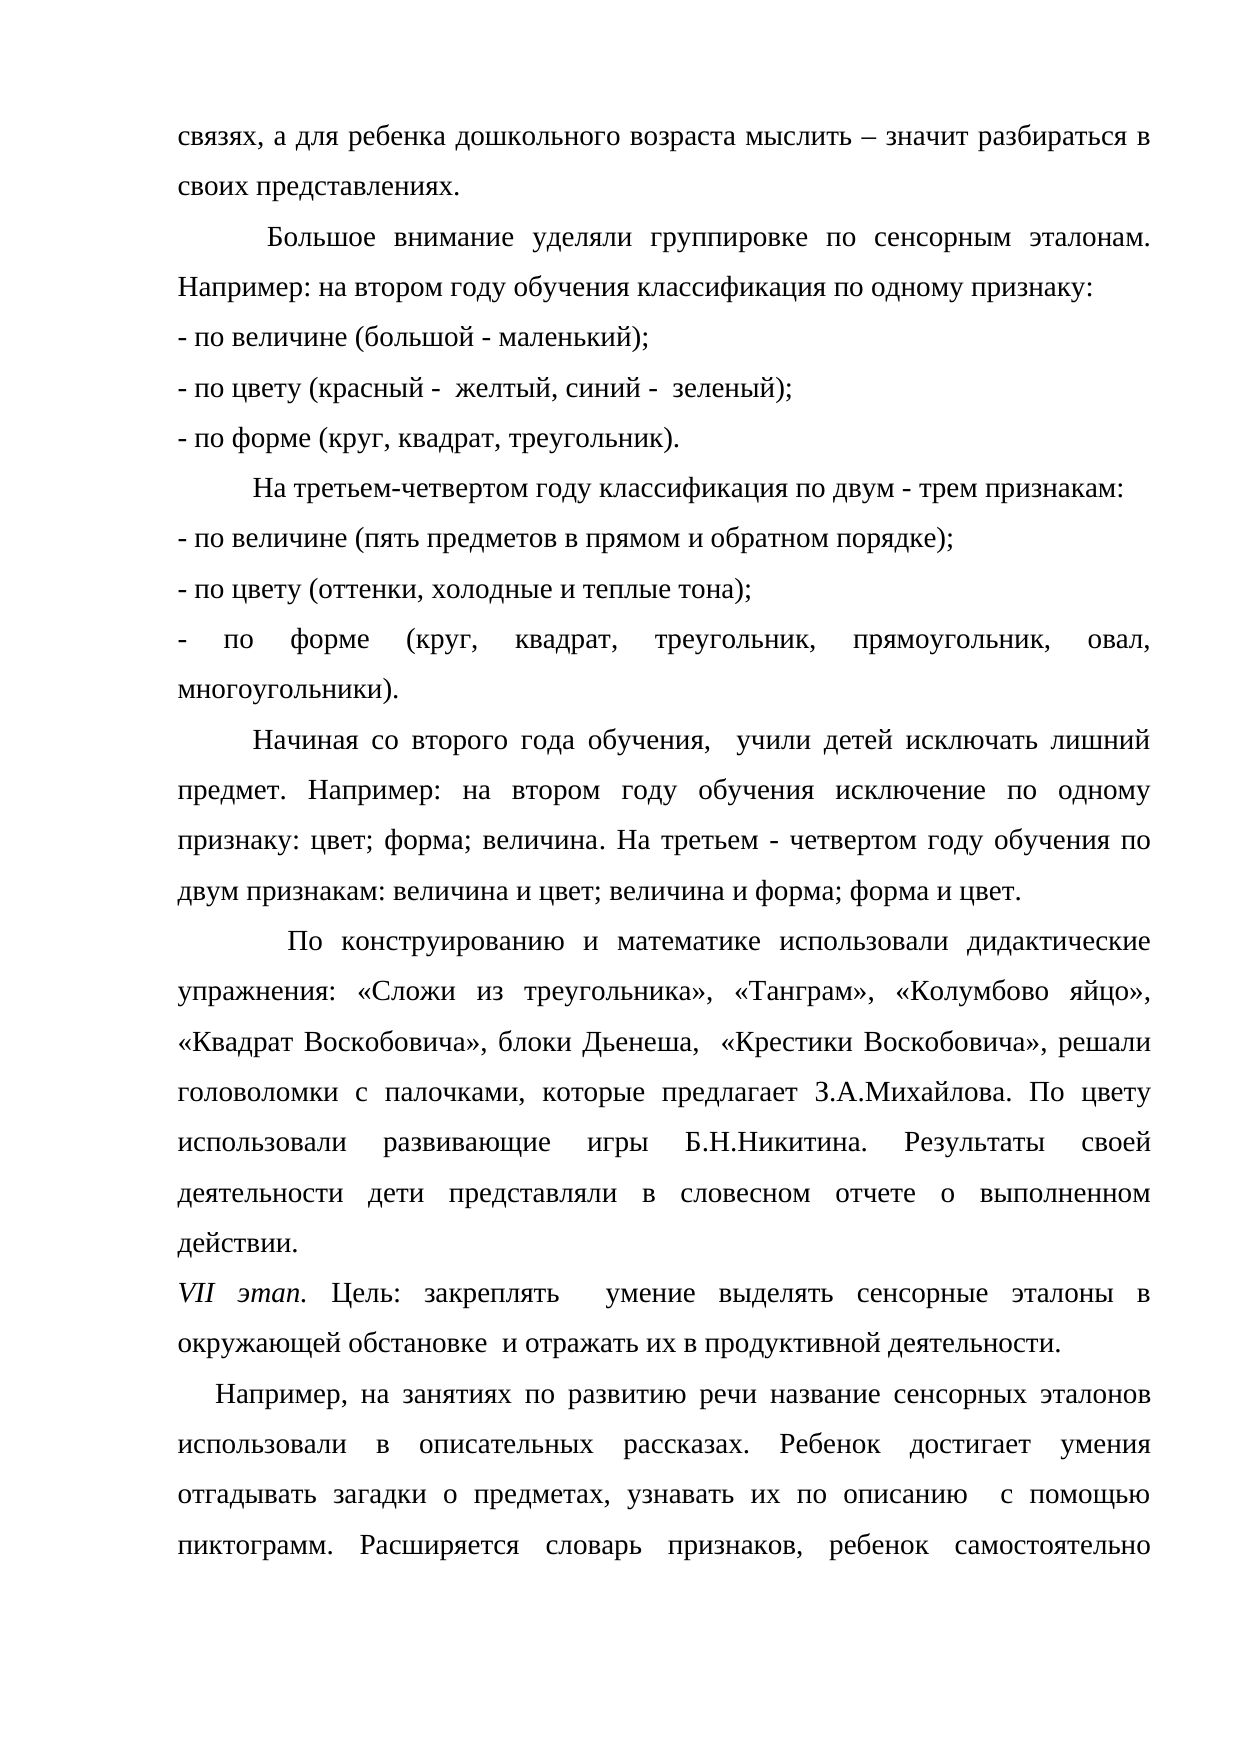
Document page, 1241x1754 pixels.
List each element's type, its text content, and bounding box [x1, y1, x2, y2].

text Большое внимание уделяли группировке по сенсорным эталонам. Например: на втором году обучения классификация по одному признаку: [177, 219, 1152, 303]
text На третьем-четвертом году классификация по двум - трем признакам: [177, 470, 1152, 504]
text - по величине (пять предметов в прямом и обратном порядке); [177, 521, 1152, 554]
text - по цвету (оттенки, холодные и теплые тона); [177, 571, 1152, 604]
text По конструированию и математике использовали дидактические упражнения: «Сложи из треугольника», «Танграм», «Колумбово яйцо», «Квадрат Воскобовича», блоки Дьенеша, «Крестики Воскобовича», решали головоломки с палочками, которые предлагает З.А.Михайлова. По цвету использовали развивающие игры Б.Н.Никитина. Результаты своей деятельности дети представляли в словесном отчете о выполненном действии. [177, 923, 1152, 1258]
text - по форме (круг, квадрат, треугольник, прямоугольник, овал, многоугольники). [177, 621, 1152, 705]
text - по величине (большой - маленький); [177, 319, 1152, 353]
text Начиная со второго года обучения, учили детей исключать лишний предмет. Например: на втором году обучения исключение по одному признаку: цвет; форма; величина. На третьем - четвертом году обучения по двум признакам: величина и цвет; величина и форма; форма и цвет. [177, 722, 1152, 906]
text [177, 118, 1152, 202]
text - по форме (круг, квадрат, треугольник). [177, 420, 1152, 453]
text VII этап. Цель: закреплять умение выделять сенсорные эталоны в окружающей обстановке и отражать их в продуктивной деятельности. [177, 1275, 1152, 1359]
text - по цвету (красный - желтый, синий - зеленый); [177, 370, 1152, 403]
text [177, 1376, 1152, 1560]
